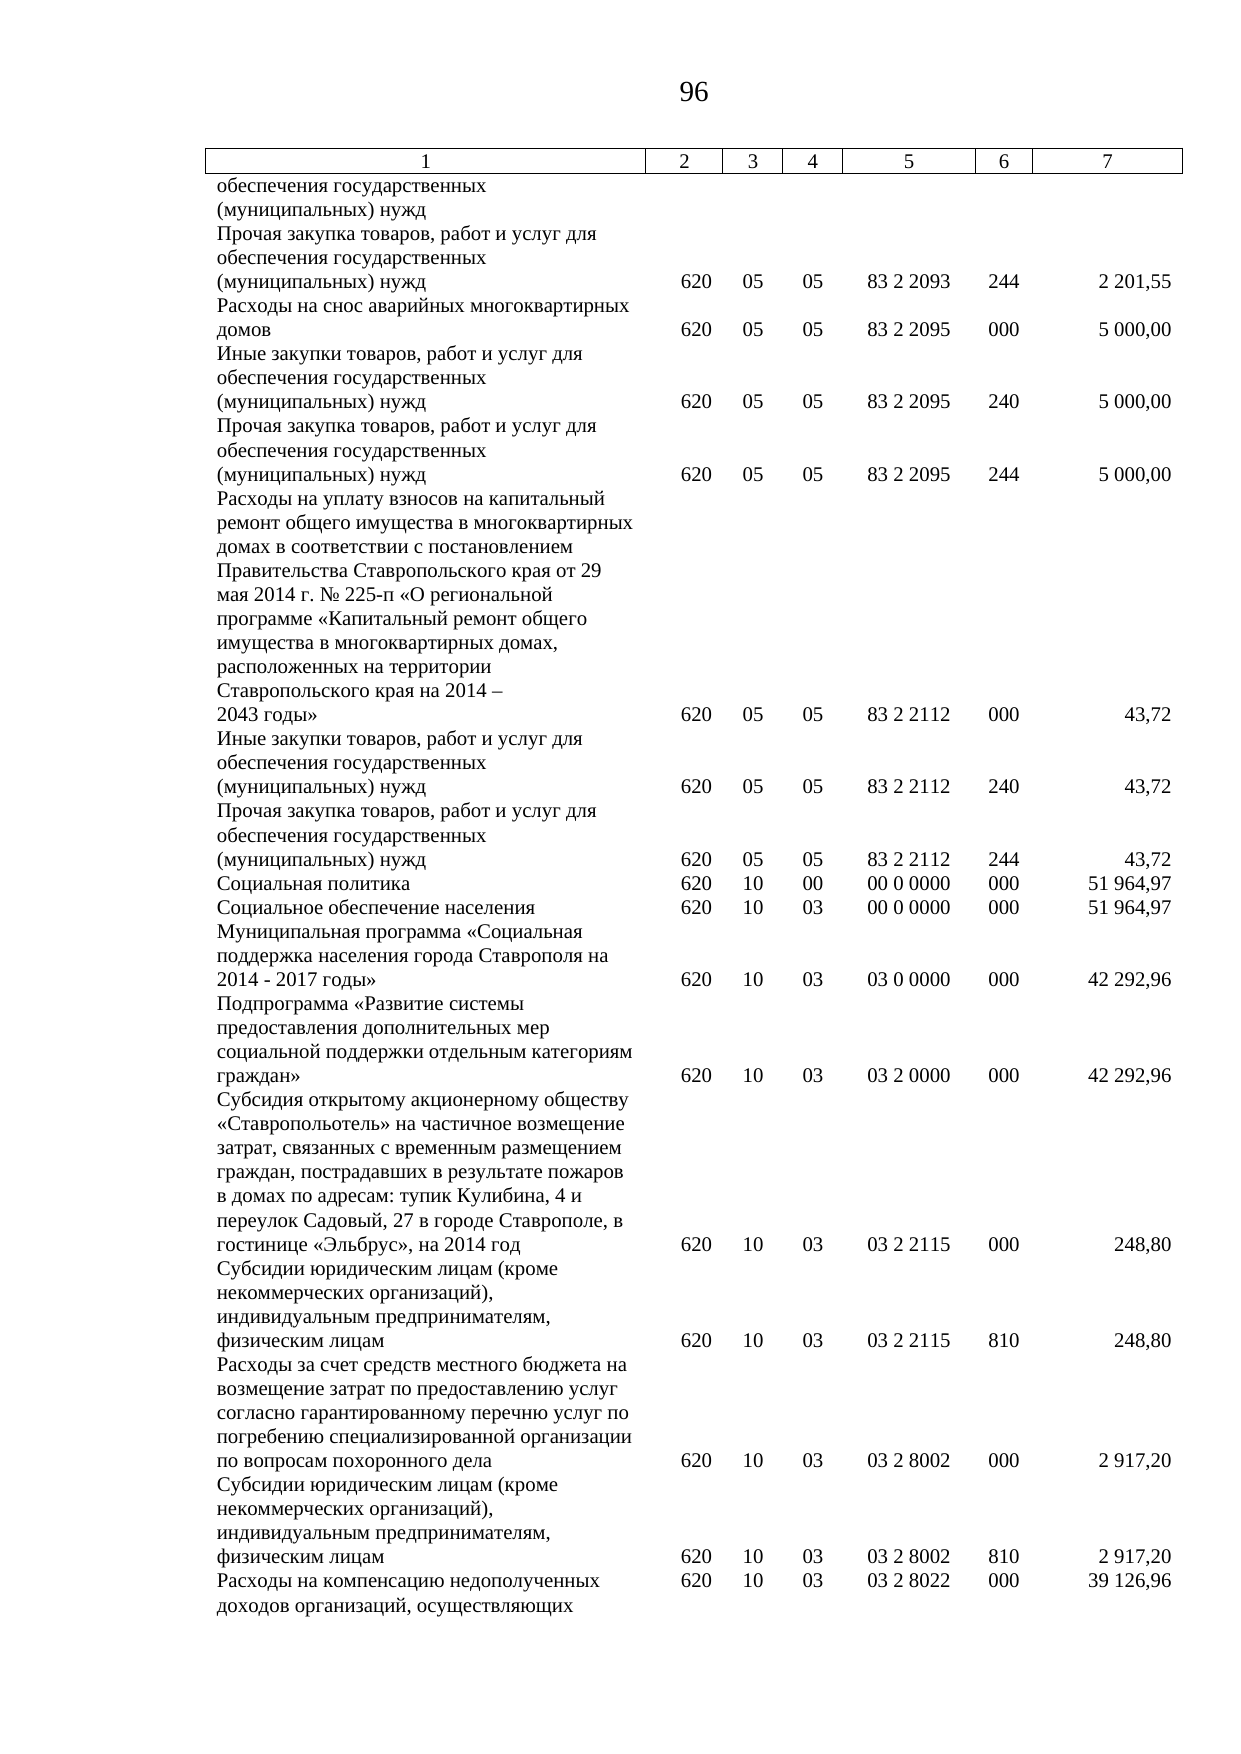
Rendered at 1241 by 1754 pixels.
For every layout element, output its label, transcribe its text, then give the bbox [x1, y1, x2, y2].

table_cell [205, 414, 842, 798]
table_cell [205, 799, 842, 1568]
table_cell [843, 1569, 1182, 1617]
table_header 2 [646, 149, 722, 173]
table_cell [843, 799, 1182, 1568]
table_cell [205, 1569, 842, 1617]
table_header 7 [1033, 149, 1182, 173]
table_header 4 [783, 149, 842, 173]
table_header 1 [206, 149, 645, 173]
table_header 6 [976, 149, 1032, 173]
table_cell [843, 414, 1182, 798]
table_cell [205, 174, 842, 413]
table_header 5 [843, 149, 975, 173]
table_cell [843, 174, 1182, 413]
table_header 3 [723, 149, 782, 173]
